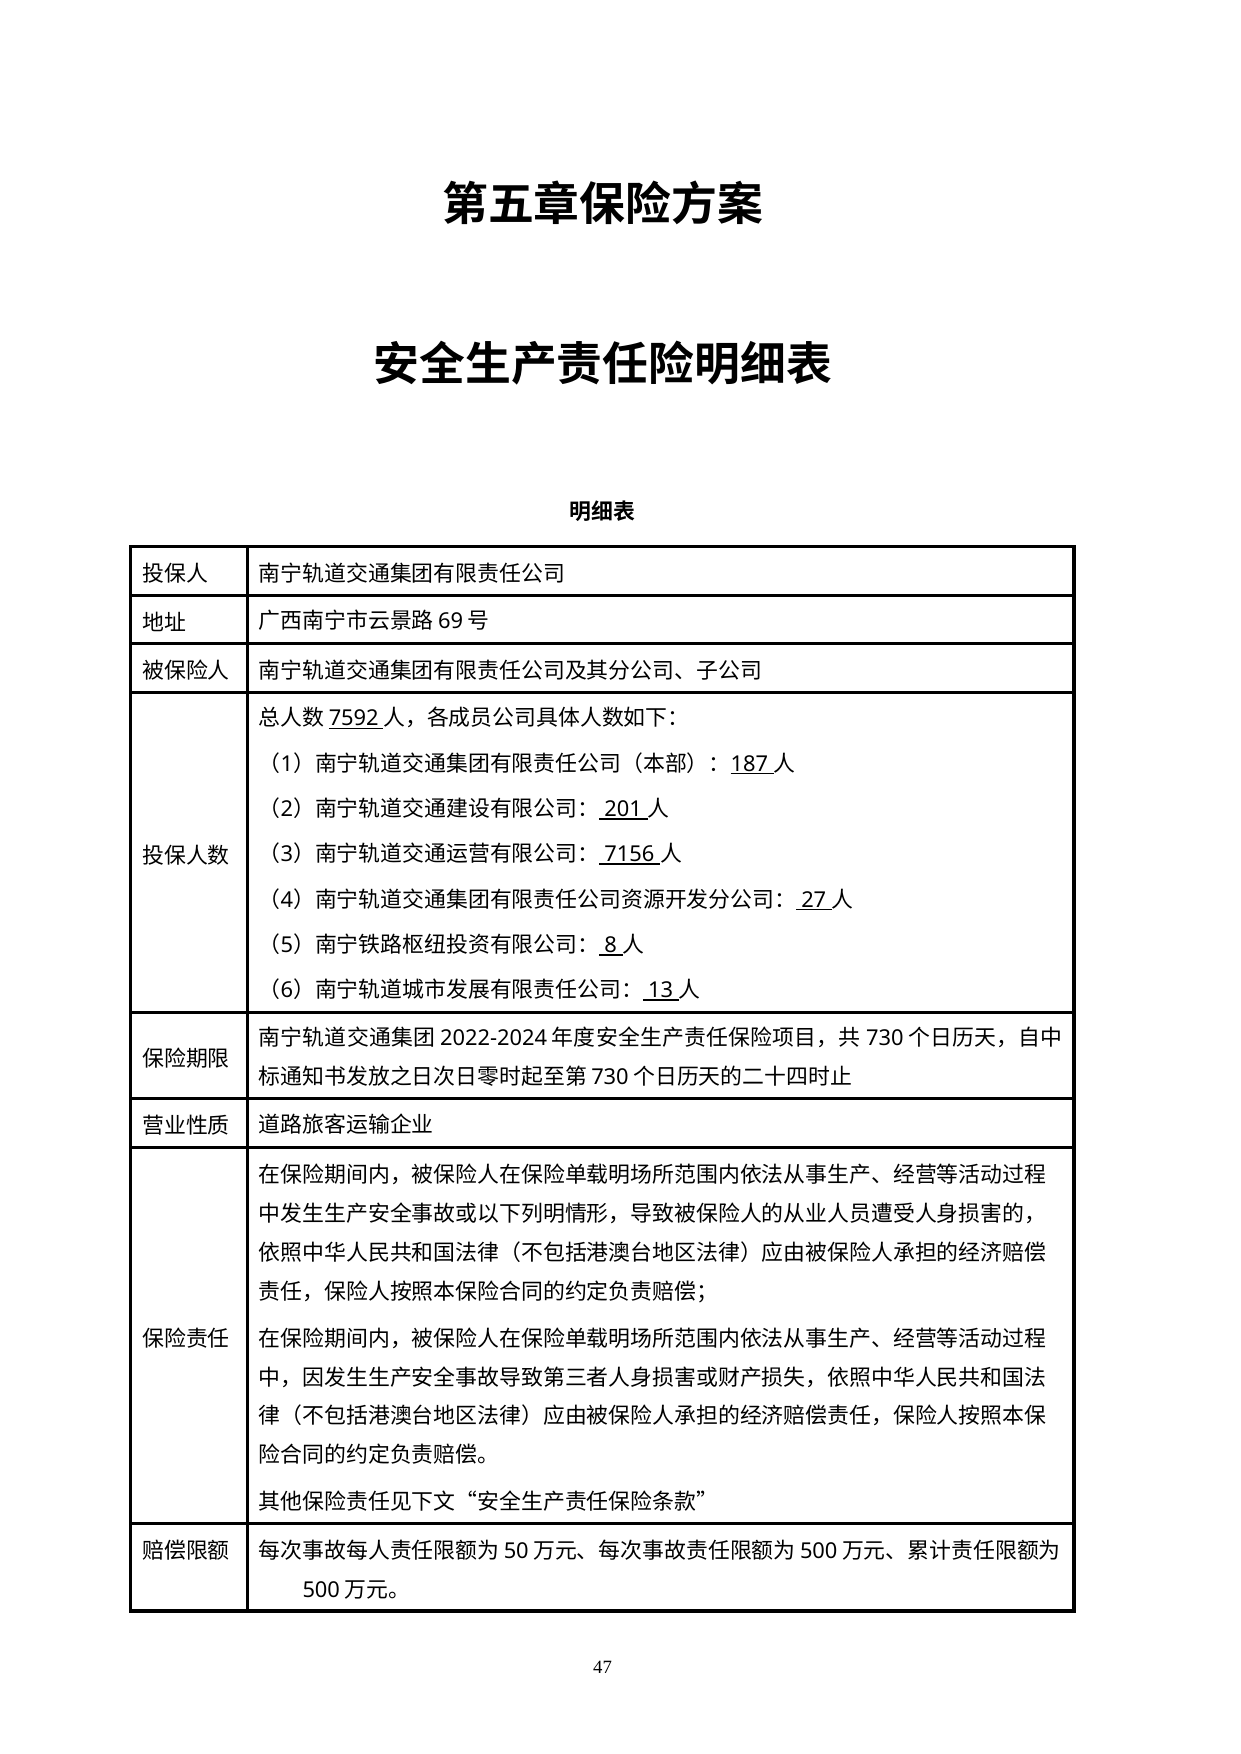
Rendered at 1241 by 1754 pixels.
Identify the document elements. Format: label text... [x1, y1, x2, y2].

text 明细表 [130, 494, 1075, 525]
table_cell 投保人数 [132, 694, 246, 1011]
table_cell 广西南宁市云景路69号 [249, 597, 1072, 642]
table_cell 赔偿限额 [132, 1525, 246, 1609]
table_cell 保险责任 [132, 1149, 246, 1522]
table_cell 南宁轨道交通集团有限责任公司及其分公司、子公司 [249, 645, 1072, 691]
table_cell 在保险期间内，被保险人在保险单载明场所范围内依法从事生产、经营等活动过程中发生生产安全事故或以下列明情形，导致被保险人的从业人员遭受人身损害的，依照中华人民共和国法律（不包括港澳台地区法律）应由被保险人承担的经济赔偿责任，保险人按照本保险合同的约定负责赔偿； 在保险期间内，被保险人在保险单载明场所范围内依法从事生产、经营等活动过程中，因发生生产安全事故导致第三者人身损害或财产损失，依照中华人民共和国法律（不包括港澳台地区法律）应由被保险人承担的经济赔偿责任，保险人按照本保险合同的约定负责赔偿。 其他保险责任见下文“安全生产责任保险条款” [249, 1149, 1072, 1522]
table_cell 地址 [132, 597, 246, 642]
table_cell 营业性质 [132, 1100, 246, 1146]
table_cell 道路旅客运输企业 [249, 1100, 1072, 1146]
subtitle 第五章保险方案 [130, 168, 1075, 234]
table_cell 保险期限 [132, 1014, 246, 1097]
table_cell 被保险人 [132, 645, 246, 691]
table_cell 南宁轨道交通集团2022-2024年度安全生产责任保险项目，共730个日历天，自中标通知书发放之日次日零时起至第730个日历天的二十四时止 [249, 1014, 1072, 1097]
table_cell 总人数7592人，各成员公司具体人数如下： （1）南宁轨道交通集团有限责任公司（本部）：187 人 （2）南宁轨道交通建设有限公司： 201 人 （3）南宁轨道交通运营有限公司： 7156 人 （4）南宁轨道交通集团有限责任公司资源开发分公司： 27 人 （5）南宁铁路枢纽投资有限公司： 8 人 （6）南宁轨道城市发展有限责任公司： 13 人 [249, 694, 1072, 1011]
table_header 投保人 [132, 548, 246, 594]
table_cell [249, 1525, 1072, 1609]
subtitle 安全生产责任险明细表 [130, 327, 1075, 394]
table_header 南宁轨道交通集团有限责任公司 [249, 548, 1072, 594]
